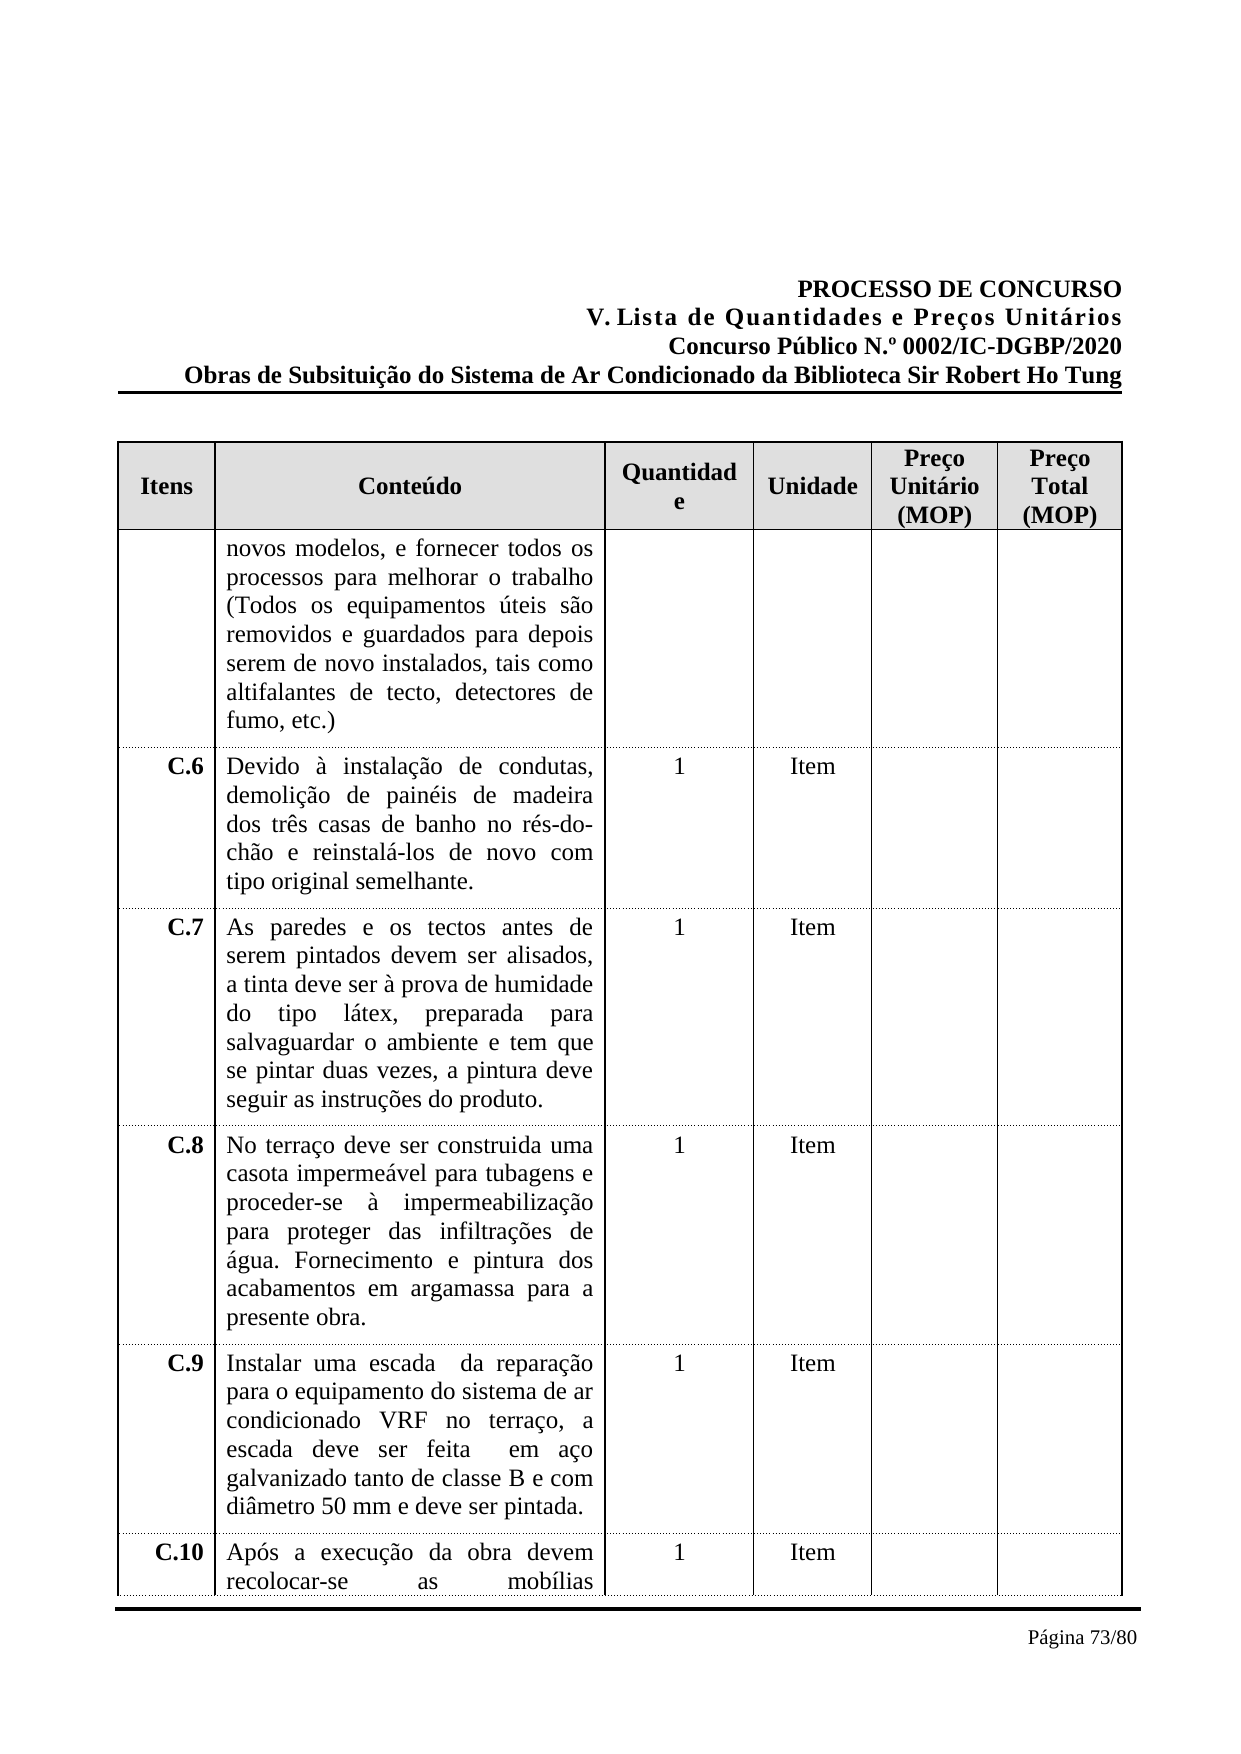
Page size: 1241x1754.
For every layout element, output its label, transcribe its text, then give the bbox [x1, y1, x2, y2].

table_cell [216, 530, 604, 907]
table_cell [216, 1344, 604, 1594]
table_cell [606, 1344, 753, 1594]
table_header Quantidade [606, 443, 753, 529]
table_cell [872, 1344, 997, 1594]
table_header Itens [119, 443, 214, 529]
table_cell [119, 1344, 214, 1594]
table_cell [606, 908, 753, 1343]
table_header Preço Unitário (MOP) [872, 443, 997, 529]
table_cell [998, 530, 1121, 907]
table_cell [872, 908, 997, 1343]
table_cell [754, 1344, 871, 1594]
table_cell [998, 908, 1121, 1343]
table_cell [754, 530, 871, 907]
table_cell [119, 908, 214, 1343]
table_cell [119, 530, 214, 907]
table_header Unidade [754, 443, 871, 529]
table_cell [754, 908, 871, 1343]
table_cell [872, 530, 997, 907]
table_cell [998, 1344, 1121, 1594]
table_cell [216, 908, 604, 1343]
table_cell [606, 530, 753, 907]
table_header Preço Total (MOP) [998, 443, 1121, 529]
table_header Conteúdo [216, 443, 604, 529]
